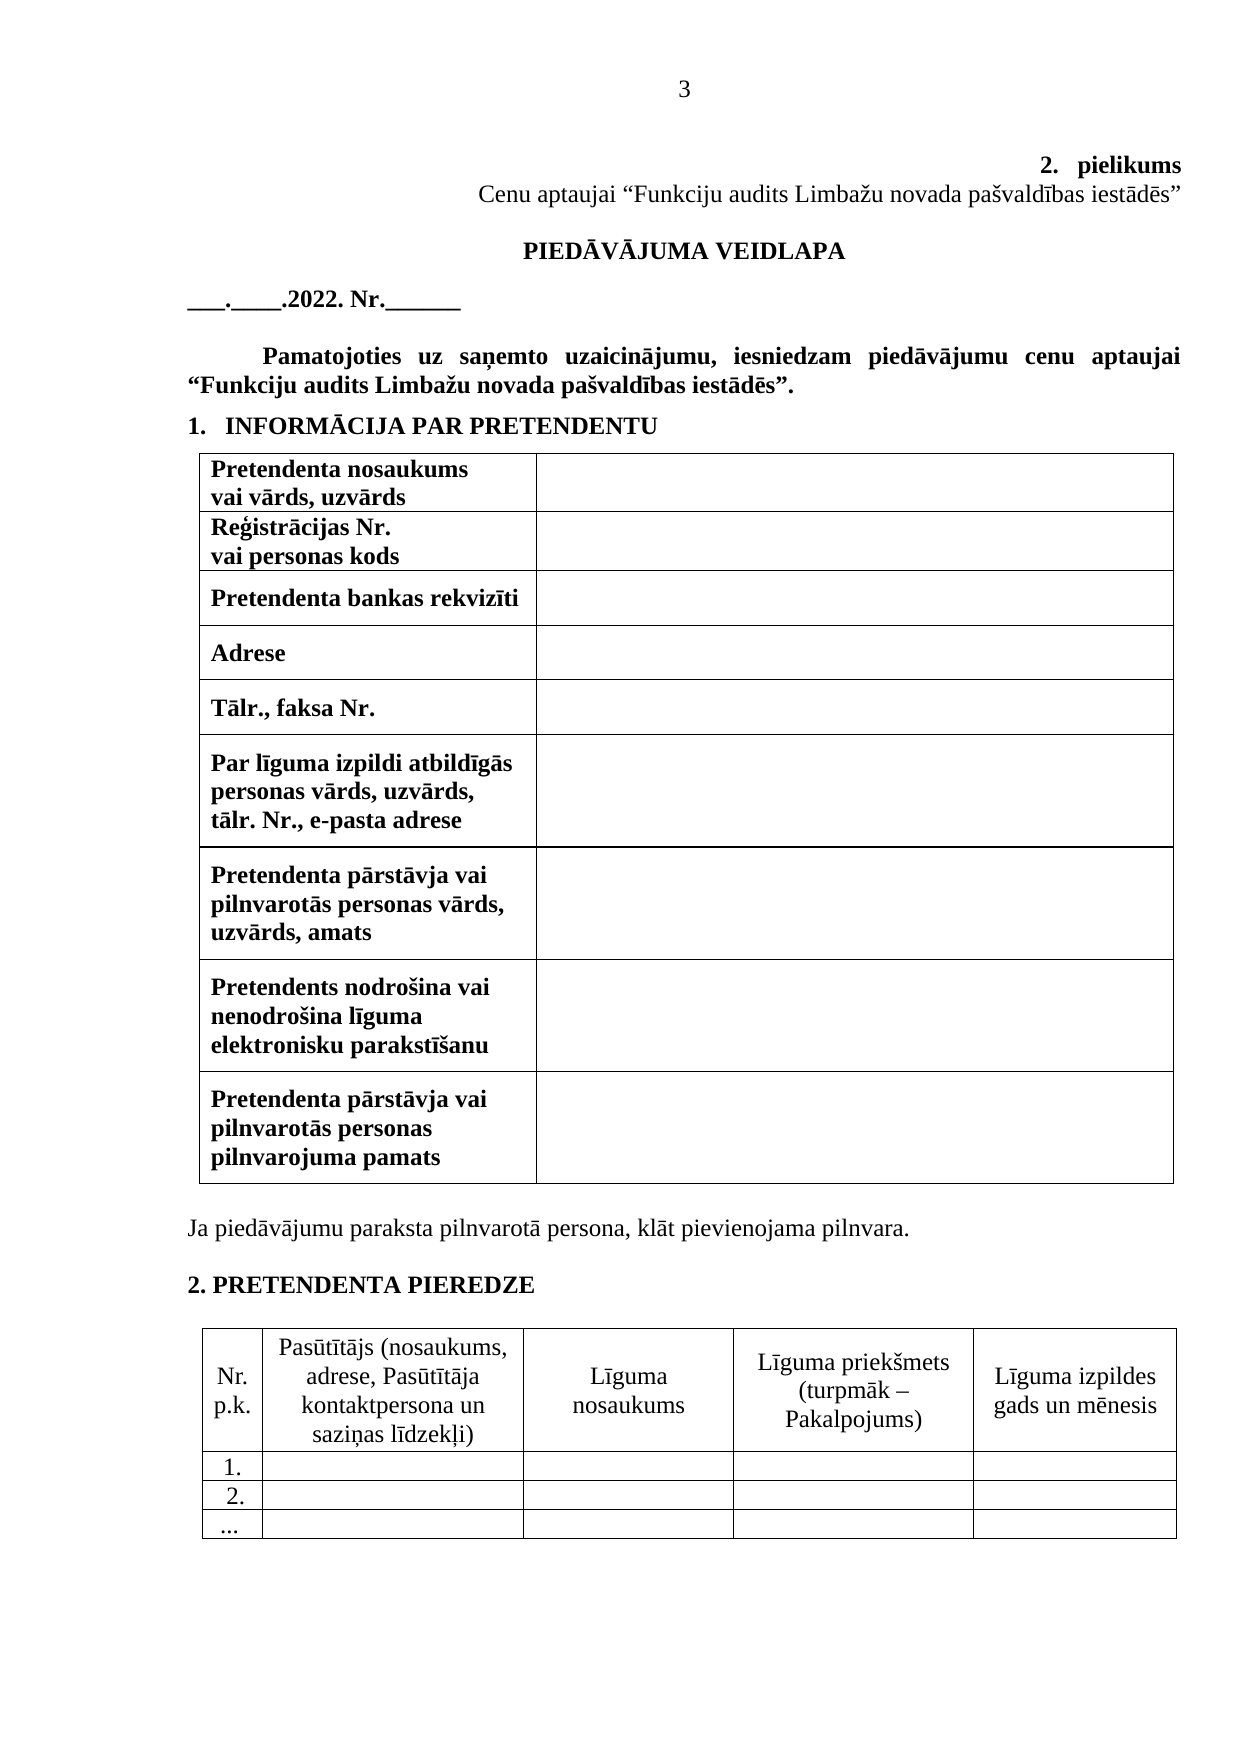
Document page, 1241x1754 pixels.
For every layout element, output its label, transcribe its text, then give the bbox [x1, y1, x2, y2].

table_cell [537, 960, 1173, 1071]
table_cell [524, 1481, 733, 1509]
table_cell [537, 735, 1173, 846]
text Cenu aptaujai “Funkciju audits Limbažu novada pašvaldības iestādēs” [187, 179, 1181, 207]
table_cell [537, 1072, 1173, 1183]
table_cell 2. [203, 1481, 262, 1509]
table_header Līguma nosaukums [524, 1329, 733, 1451]
table_cell [524, 1510, 733, 1538]
table_cell [537, 512, 1173, 570]
table_cell Tālr., faksa Nr. [200, 680, 536, 734]
table_cell [263, 1452, 523, 1480]
table_cell 1. [203, 1452, 262, 1480]
list INFORMĀCIJA PAR PRETENDENTU [187, 411, 1181, 440]
table_header Līguma priekšmets (turpmāk – Pakalpojums) [734, 1329, 973, 1451]
text ___.____.2022. Nr.______ [187, 284, 1181, 313]
table_cell [734, 1510, 973, 1538]
table_header Līguma izpildes gads un mēnesis [974, 1329, 1176, 1451]
table_cell [263, 1481, 523, 1509]
table_cell [537, 848, 1173, 959]
table_cell [263, 1510, 523, 1538]
list pielikums [225, 150, 1181, 179]
table_cell Pretendenta bankas rekvizīti [200, 571, 536, 624]
table_cell [974, 1510, 1176, 1538]
table_cell Par līguma izpildi atbildīgās personas vārds, uzvārds, tālr. Nr., e-pasta adrese [200, 735, 536, 846]
table_header Pretendenta nosaukums vai vārds, uzvārds [200, 454, 536, 511]
text Pamatojoties uz saņemto uzaicinājumu, iesniedzam piedāvājumu cenu aptaujai “Funkciju audits Limbažu novada pašvaldības iestādēs”. [187, 341, 1181, 399]
table_cell Pretendenta pārstāvja vai pilnvarotās personas vārds, uzvārds, amats [200, 848, 536, 959]
table_header [537, 454, 1173, 511]
table_cell ... [203, 1510, 262, 1538]
table_cell [537, 680, 1173, 734]
table_cell [537, 571, 1173, 624]
table_cell [734, 1452, 973, 1480]
table_header Pasūtītājs (nosaukums, adrese, Pasūtītāja kontaktpersona un saziņas līdzekļi) [263, 1329, 523, 1451]
table_cell [974, 1481, 1176, 1509]
table_cell [974, 1452, 1176, 1480]
table_cell [537, 626, 1173, 679]
table_header Nr. p.k. [203, 1329, 262, 1451]
table_cell Pretendenta pārstāvja vai pilnvarotās personas pilnvarojuma pamats [200, 1072, 536, 1183]
table_cell Adrese [200, 626, 536, 679]
text Ja piedāvājumu paraksta pilnvarotā persona, klāt pievienojama pilnvara. [187, 1213, 1181, 1242]
text PIEDĀVĀJUMA VEIDLAPA [187, 236, 1181, 265]
table_cell Reģistrācijas Nr. vai personas kods [200, 512, 536, 570]
text 2. PRETENDENTA PIEREDZE [187, 1271, 1181, 1299]
table_cell [524, 1452, 733, 1480]
table_cell Pretendents nodrošina vai nenodrošina līguma elektronisku parakstīšanu [200, 960, 536, 1071]
table_cell [734, 1481, 973, 1509]
